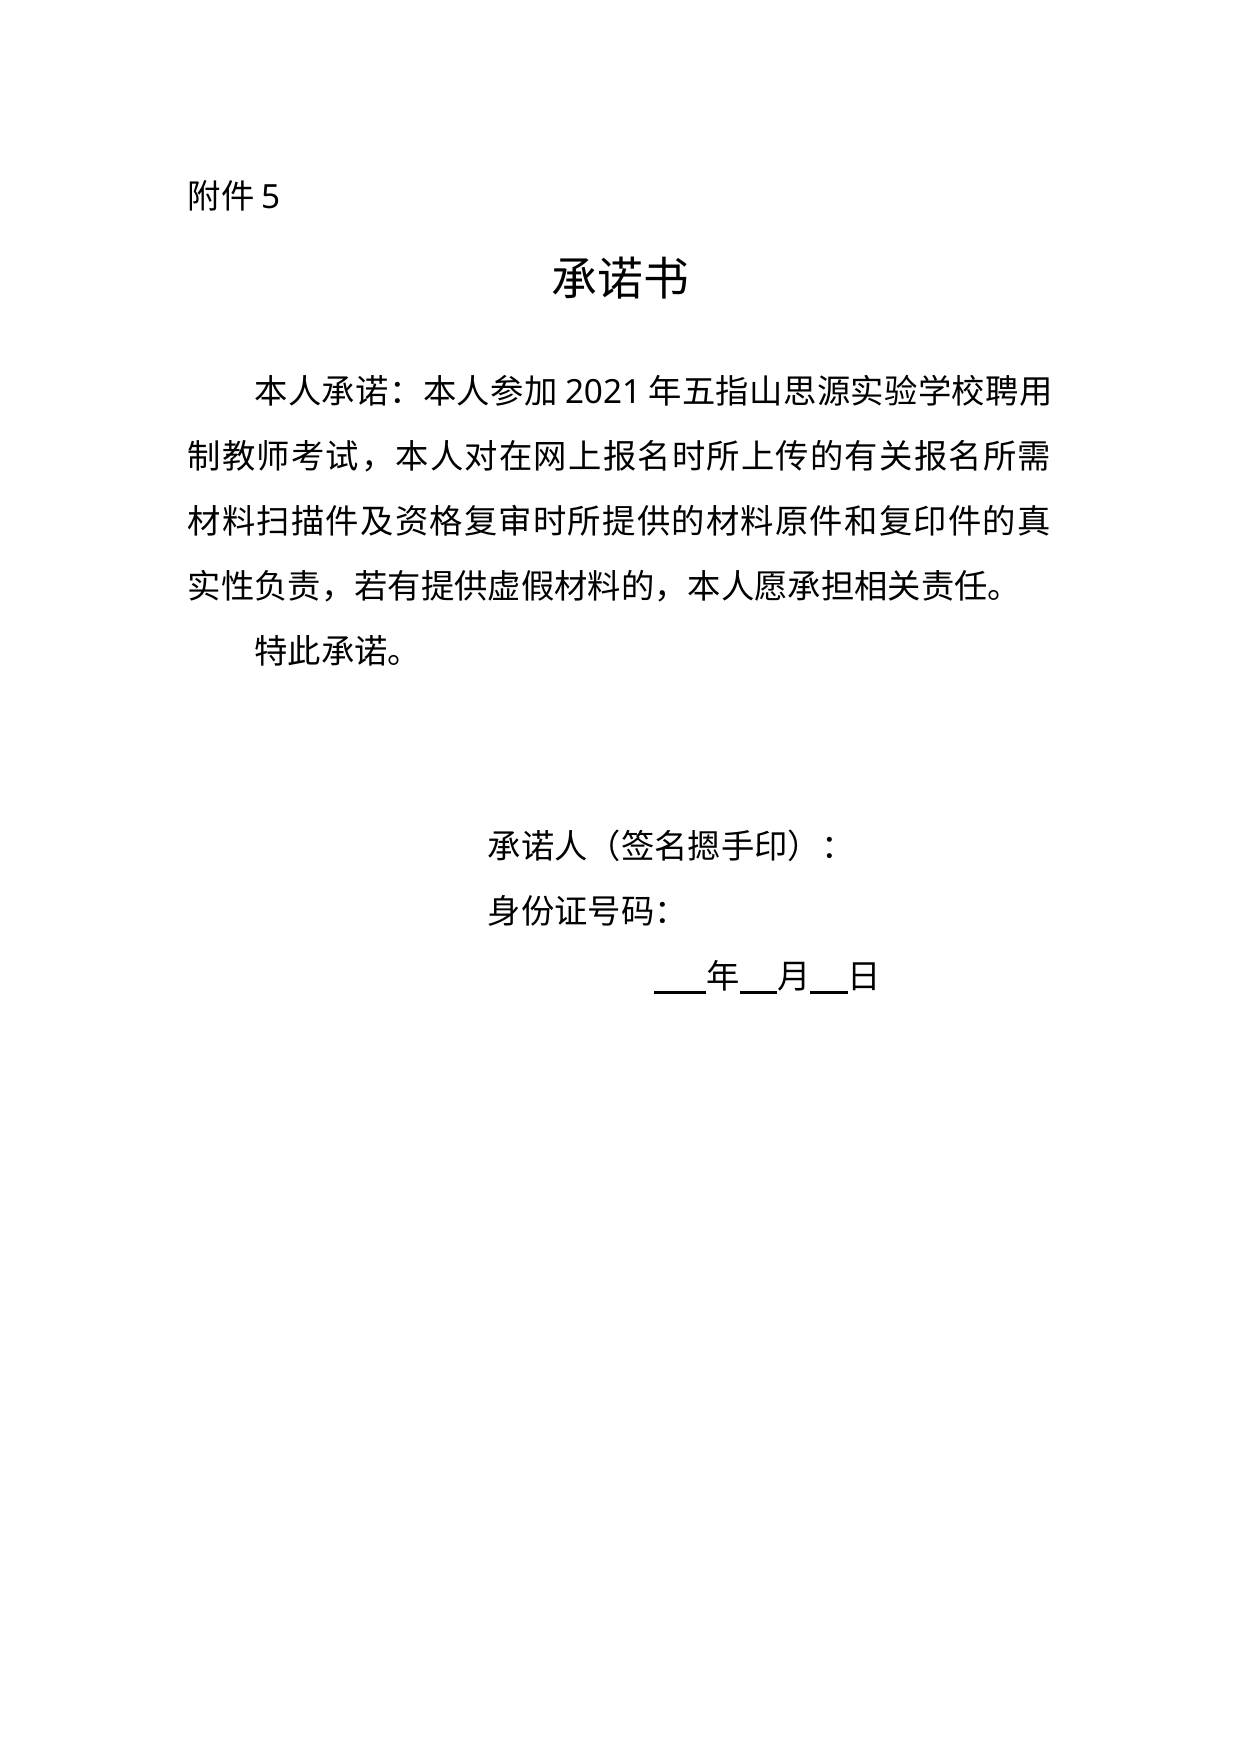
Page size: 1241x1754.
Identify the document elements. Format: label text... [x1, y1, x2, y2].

text 特此承诺。 [187, 617, 1053, 682]
text 本人承诺：本人参加2021年五指山思源实验学校聘用制教师考试，本人对在网上报名时所上传的有关报名所需材料扫描件及资格复审时所提供的材料原件和复印件的真实性负责，若有提供虚假材料的，本人愿承担相关责任。 [187, 357, 1053, 617]
text 身份证号码： [187, 877, 1053, 942]
text 附件5 [187, 162, 1053, 227]
text 年 月 日 [187, 942, 1053, 1007]
text 承诺人（签名摁手印）： [187, 812, 1053, 877]
text 承诺书 [187, 227, 1053, 324]
